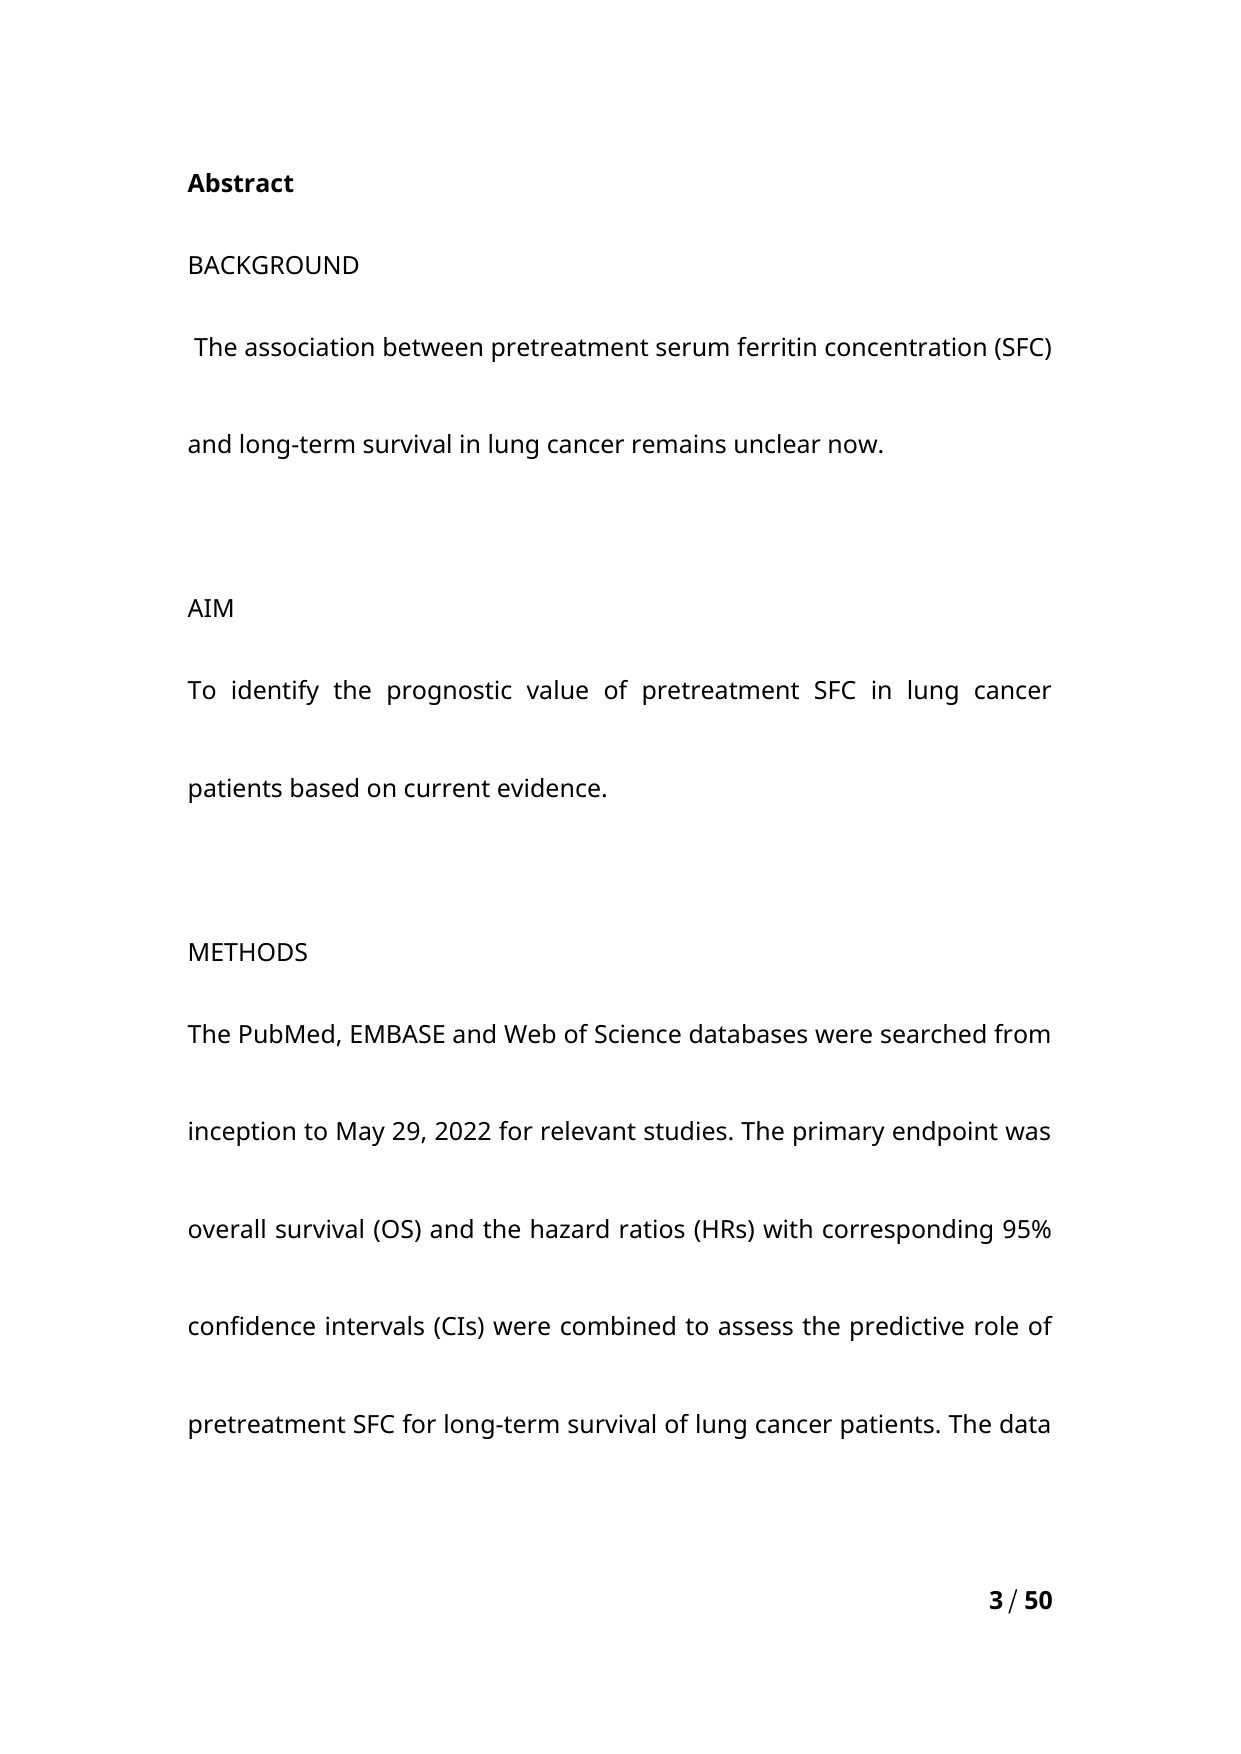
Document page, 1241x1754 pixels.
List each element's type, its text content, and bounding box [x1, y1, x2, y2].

text AIM [187, 576, 1053, 641]
text Abstract [187, 150, 1053, 215]
text BACKGROUND [187, 232, 1053, 297]
text To identify the prognostic value of pretreatment SFC in lung cancer patients based on current evidence. [187, 657, 1053, 820]
text The association between pretreatment serum ferritin concentration (SFC) and long-term survival in lung cancer remains unclear now. [187, 314, 1053, 477]
text METHODS [187, 919, 1053, 984]
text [187, 1001, 1053, 1456]
